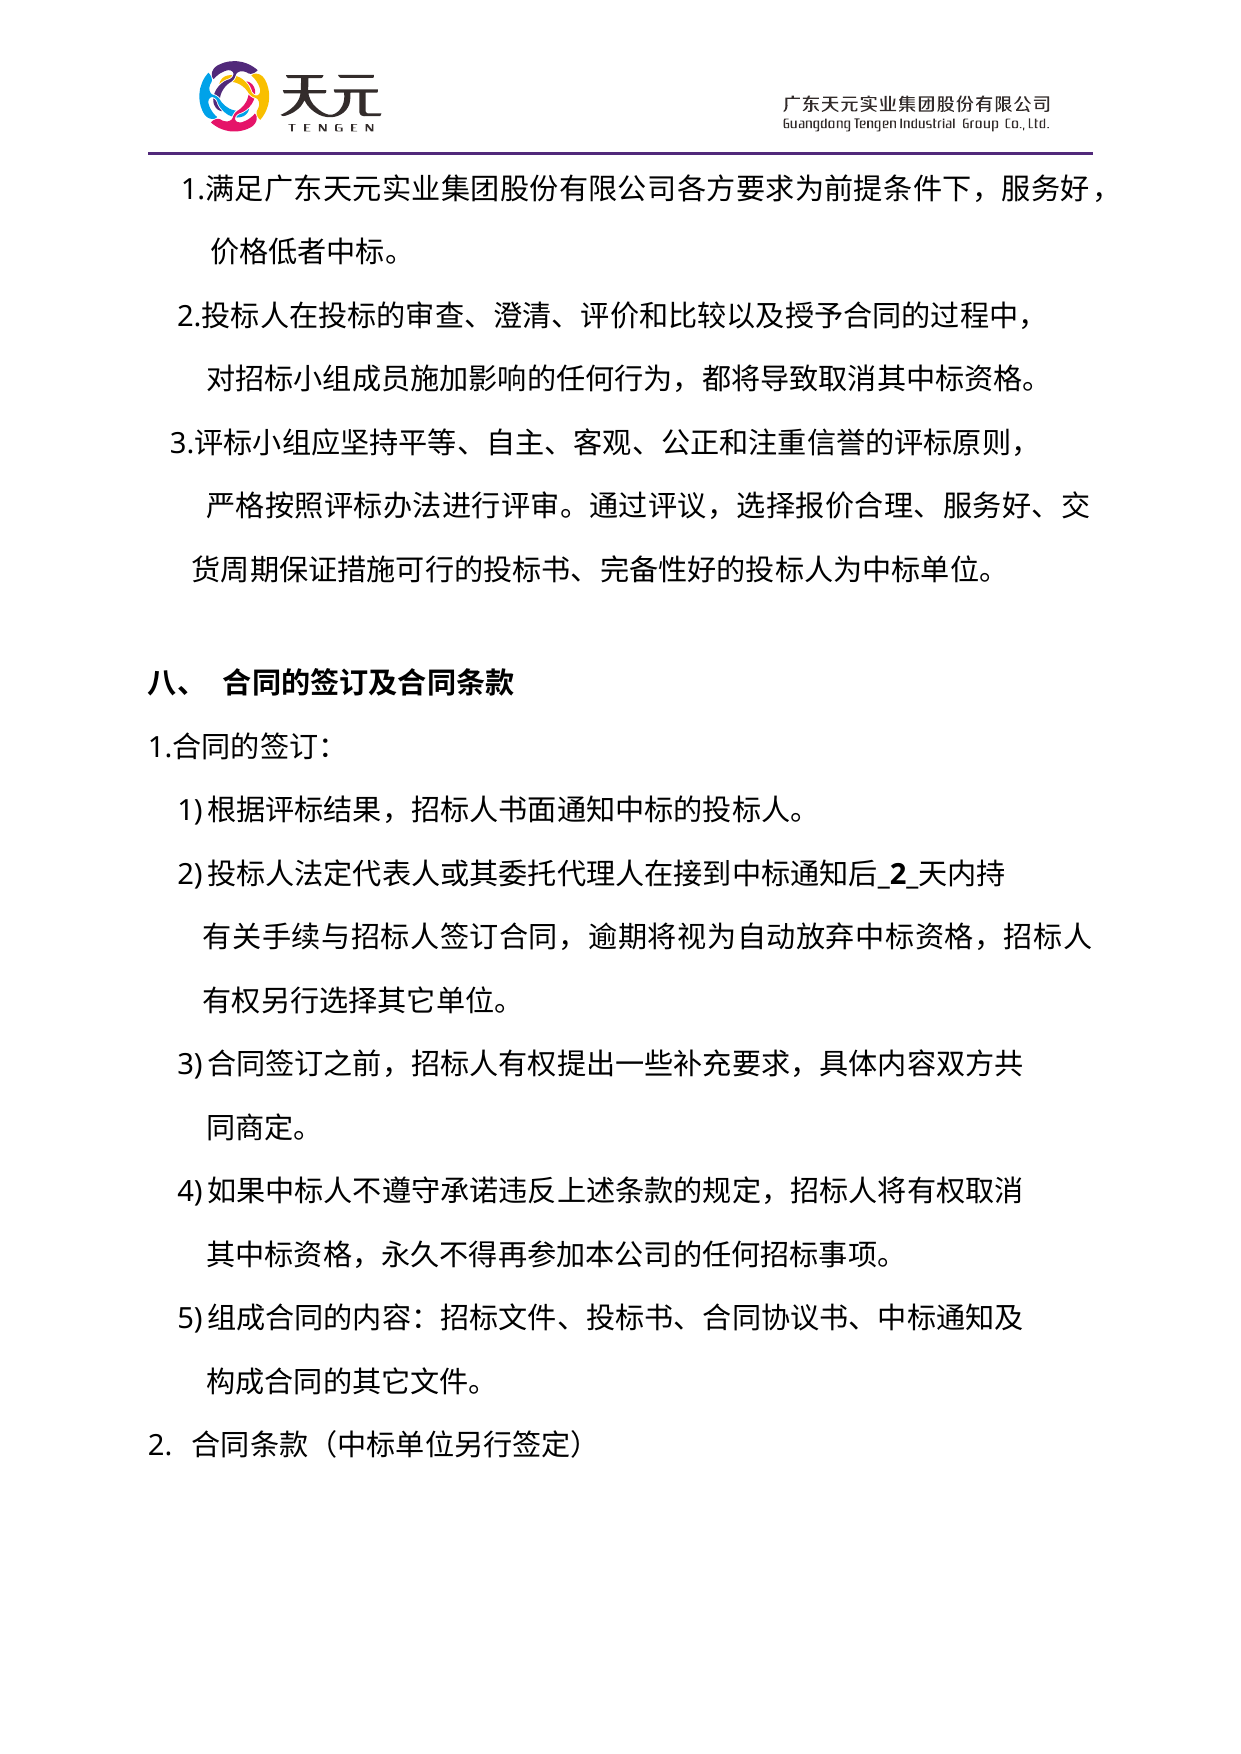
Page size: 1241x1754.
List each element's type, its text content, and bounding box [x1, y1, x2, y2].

list 根据评标结果，招标人书面通知中标的投标人。 [177, 787, 1092, 829]
list 投标人法定代表人或其委托代理人在接到中标通知后_2_天内持 [177, 850, 1092, 893]
list 合同的签订及合同条款 [148, 660, 1092, 702]
text 有关手续与招标人签订合同，逾期将视为自动放弃中标资格，招标人有权另行选择其它单位。 [202, 914, 1092, 1020]
text 2.投标人在投标的审查、澄清、评价和比较以及授予合同的过程中， [148, 292, 1092, 334]
list 合同签订之前，招标人有权提出一些补充要求，具体内容双方共 [177, 1041, 1092, 1083]
text 1.满足广东天元实业集团股份有限公司各方要求为前提条件下，服务好，价格低者中标。 [181, 165, 1092, 271]
text 1.合同的签订： [148, 723, 1092, 766]
text 3.评标小组应坚持平等、自主、客观、公正和注重信誉的评标原则， [148, 419, 1092, 462]
text 对招标小组成员施加影响的任何行为，都将导致取消其中标资格。 [148, 356, 1092, 398]
list 组成合同的内容：招标文件、投标书、合同协议书、中标通知及 [177, 1295, 1092, 1337]
text 其中标资格，永久不得再参加本公司的任何招标事项。 [177, 1231, 1092, 1274]
text 构成合同的其它文件。 [177, 1358, 1092, 1401]
list 合同条款（中标单位另行签定） [148, 1422, 1092, 1464]
text 严格按照评标办法进行评审。通过评议，选择报价合理、服务好、交货周期保证措施可行的投标书、完备性好的投标人为中标单位。 [191, 483, 1092, 588]
text 同商定。 [177, 1104, 1092, 1147]
list 如果中标人不遵守承诺违反上述条款的规定，招标人将有权取消 [177, 1168, 1092, 1210]
